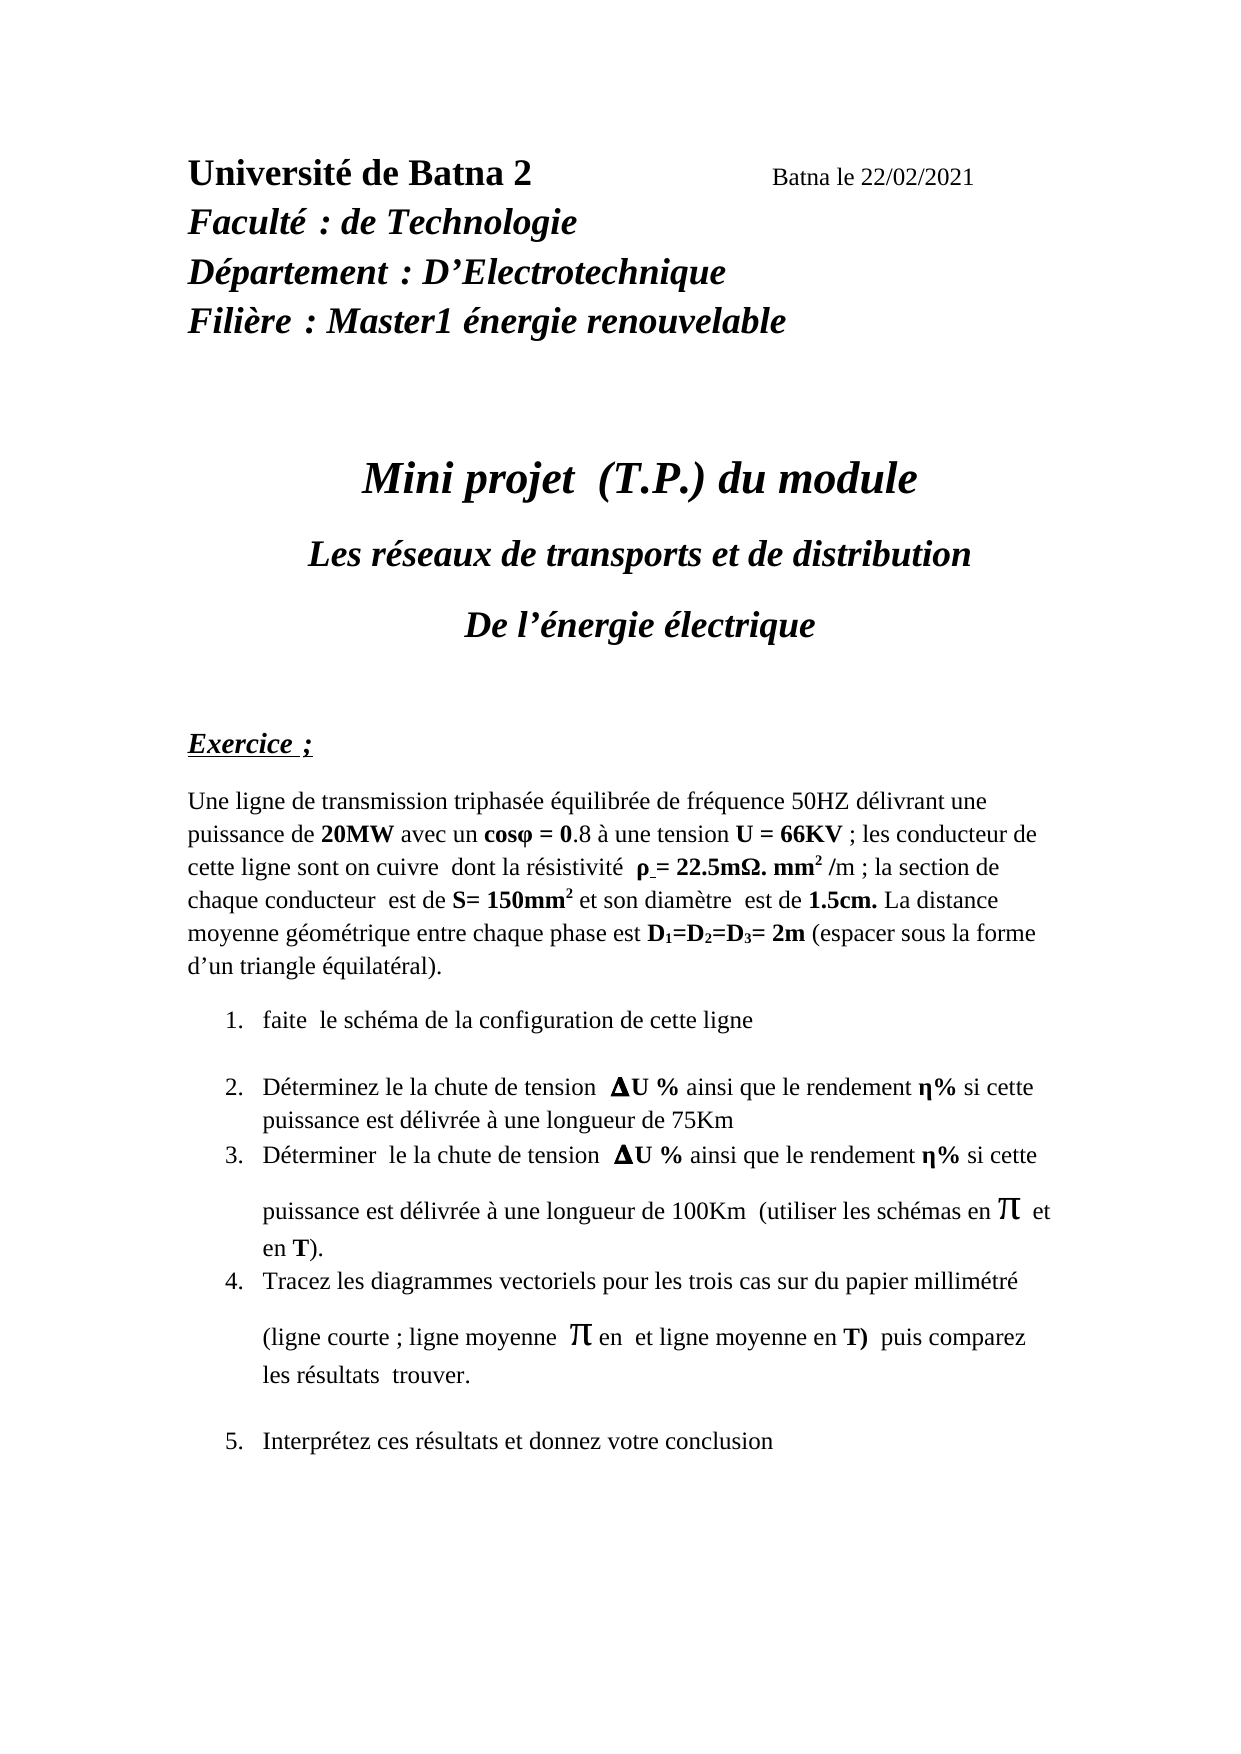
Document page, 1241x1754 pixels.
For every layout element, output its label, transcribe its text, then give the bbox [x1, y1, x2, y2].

text De l’énergie électrique [187, 602, 1092, 645]
text Les réseaux de transports et de distribution [187, 532, 1092, 575]
list Déterminer le la chute de tension 𝚫U % ainsi que le rendement η% si cette puissance est délivrée à une longueur de 100Km (utiliser les schémas en π et en T). [225, 1138, 1053, 1262]
list Tracez les diagrammes vectoriels pour les trois cas sur du papier millimétré (ligne courte ; ligne moyenne π en et ligne moyenne en T) puis comparez les résultats trouver. [225, 1266, 1053, 1389]
list Interprétez ces résultats et donnez votre conclusion [225, 1426, 1053, 1455]
text Une ligne de transmission triphasée équilibrée de fréquence 50HZ délivrant une puissance de 20MW avec un cosφ = 0.8 à une tension U = 66KV ; les conducteur de cette ligne sont on cuivre dont la résistivité ρ = 22.5mΩ. mm2 /m ; la section de chaque conducteur est de S= 150mm2 et son diamètre est de 1.5cm. La distance moyenne géométrique entre chaque phase est D1=D2=D3= 2m (espacer sous la forme d’un triangle équilatéral). [187, 786, 1053, 980]
text Université de Batna 2 Batna le 22/02/2021 Faculté : de Technologie Département : D’Electrotechnique Filière : Master1 énergie renouvelable [187, 150, 1092, 342]
list faite le schéma de la configuration de cette ligne [225, 1005, 1053, 1034]
list Déterminez le la chute de tension 𝚫U % ainsi que le rendement η% si cette puissance est délivrée à une longueur de 75Km [225, 1071, 1053, 1134]
text Mini projet (T.P.) du module [187, 451, 1092, 503]
text Exercice ; [187, 727, 1053, 760]
